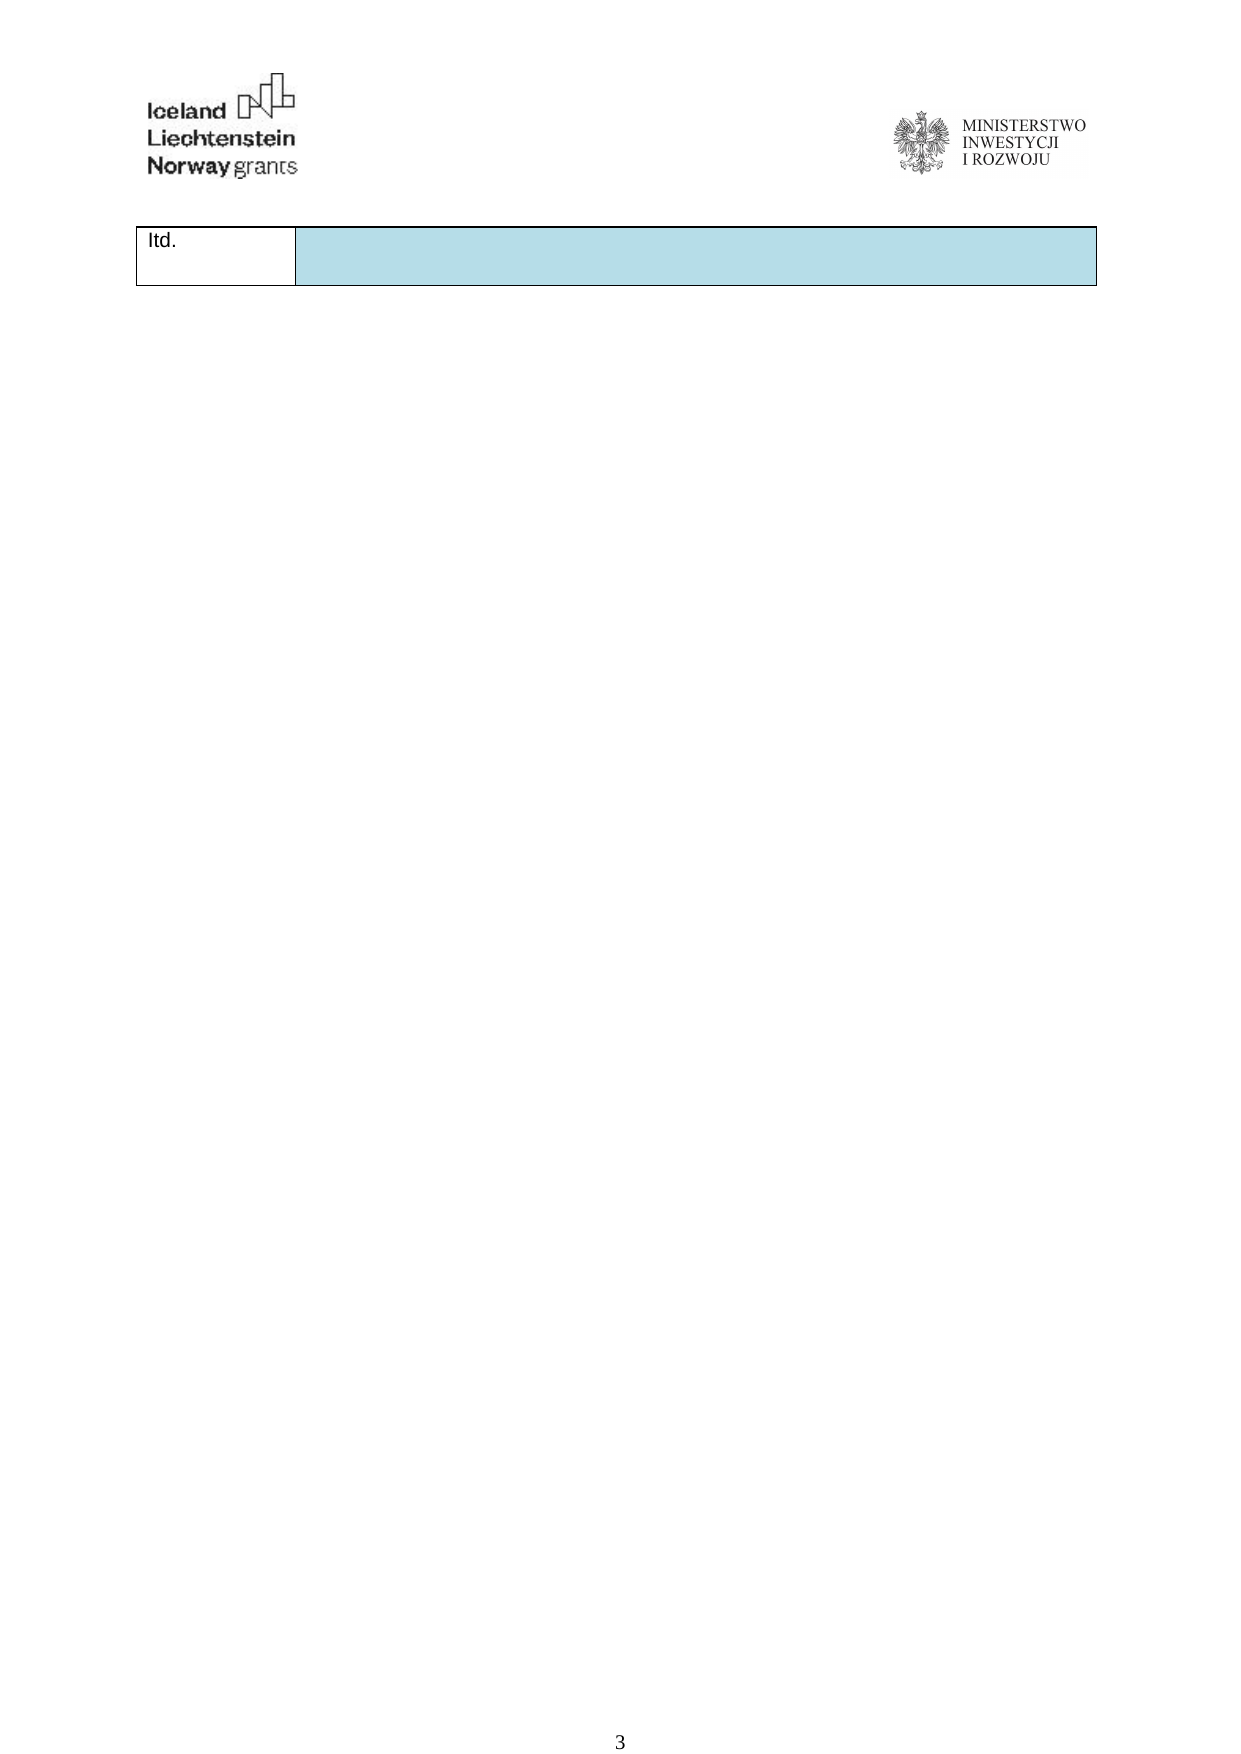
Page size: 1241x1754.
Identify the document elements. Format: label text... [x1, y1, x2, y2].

table_cell [296, 228, 1096, 285]
table_cell Itd. [137, 228, 295, 285]
picture [888, 109, 1090, 179]
picture [147, 73, 298, 179]
